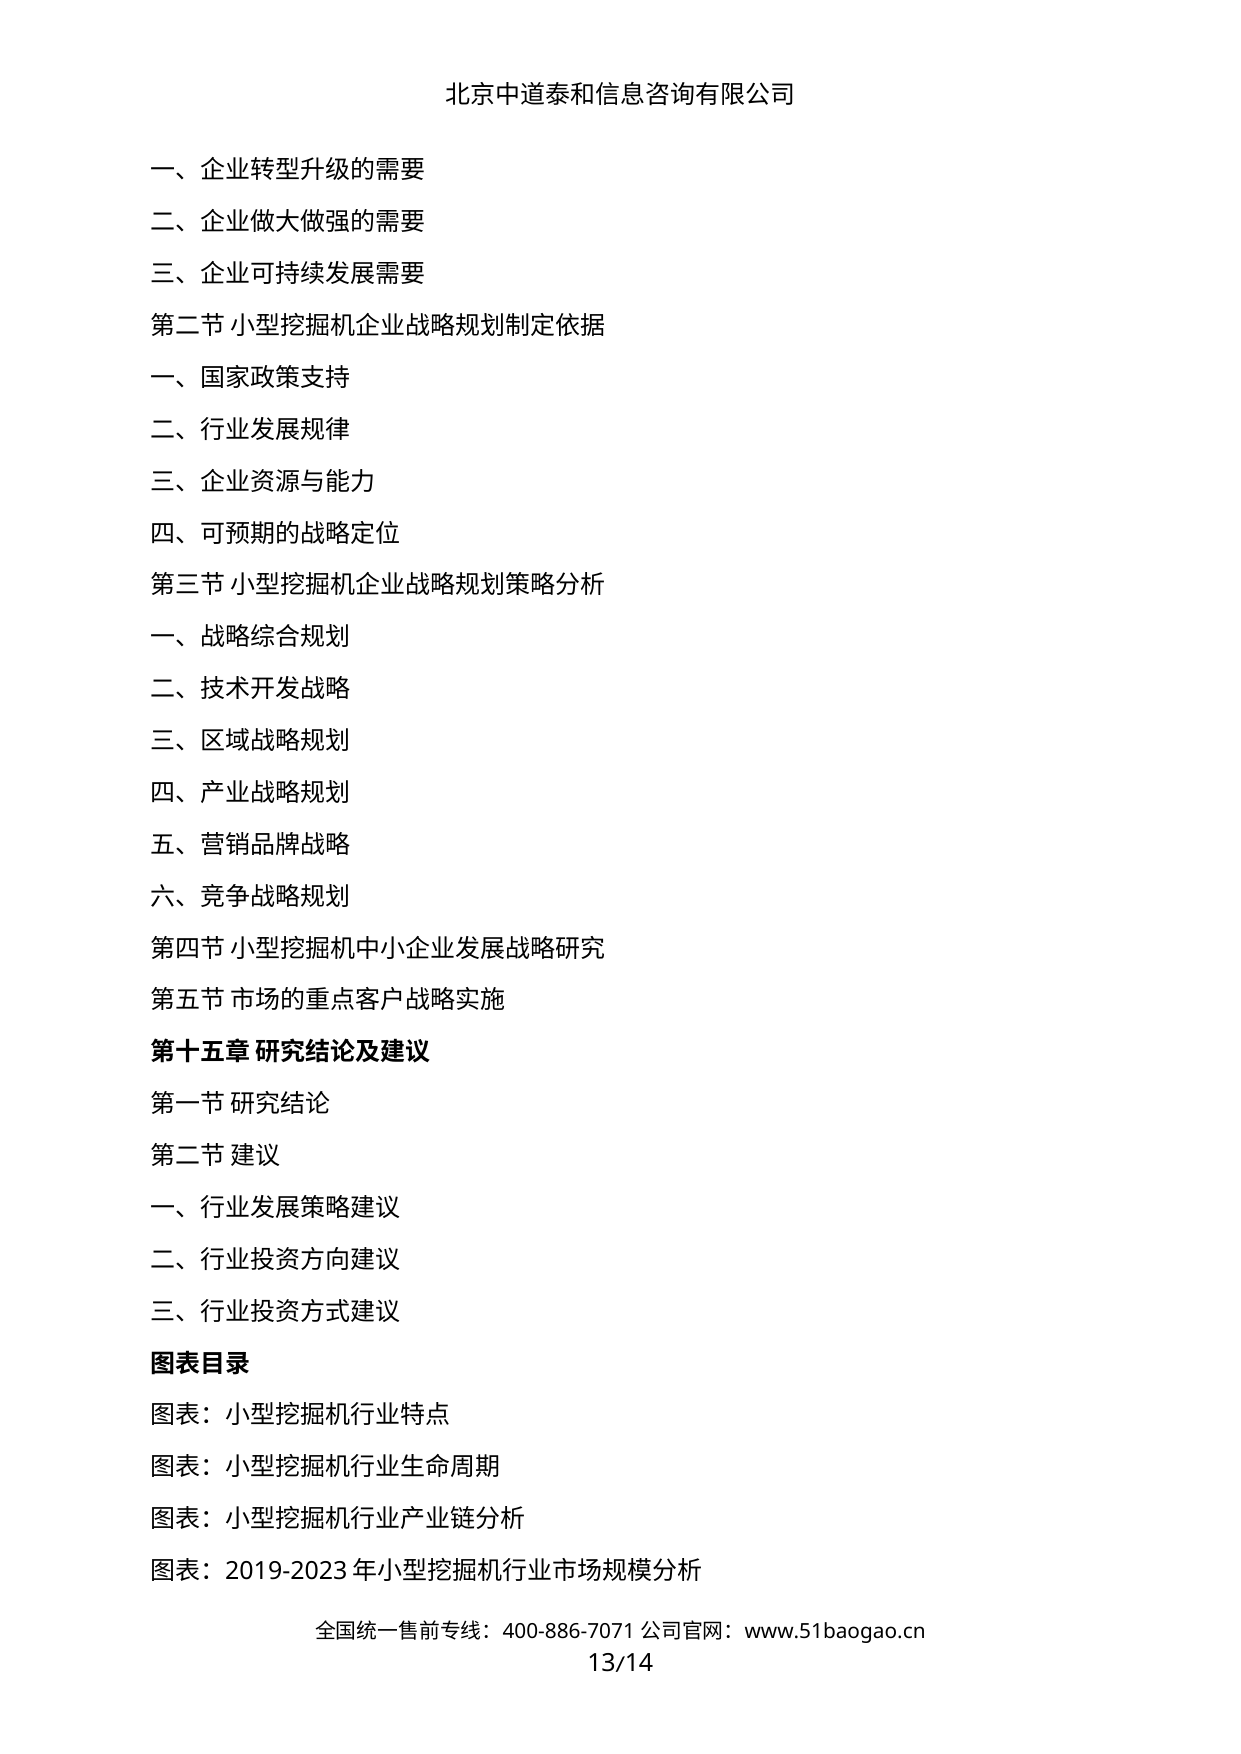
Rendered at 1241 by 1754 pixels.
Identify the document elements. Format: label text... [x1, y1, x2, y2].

text 三、区域战略规划 [150, 721, 1090, 757]
text 一、国家政策支持 [150, 357, 1090, 394]
text 第二节 小型挖掘机企业战略规划制定依据 [150, 306, 1090, 342]
text 二、行业发展规律 [150, 409, 1090, 446]
text 五、营销品牌战略 [150, 824, 1090, 861]
text 四、产业战略规划 [150, 772, 1090, 809]
text 三、行业投资方式建议 [150, 1291, 1090, 1327]
text 第二节 建议 [150, 1136, 1090, 1172]
text 一、企业转型升级的需要 [150, 150, 1090, 186]
text 二、行业投资方向建议 [150, 1239, 1090, 1276]
text 图表目录 [150, 1343, 1090, 1379]
text 一、战略综合规划 [150, 617, 1090, 653]
text 第一节 研究结论 [150, 1084, 1090, 1120]
text 二、企业做大做强的需要 [150, 202, 1090, 238]
text 六、竞争战略规划 [150, 876, 1090, 912]
text 图表：小型挖掘机行业生命周期 [150, 1447, 1090, 1483]
text 第四节 小型挖掘机中小企业发展战略研究 [150, 928, 1090, 964]
text 二、技术开发战略 [150, 669, 1090, 705]
text 图表：小型挖掘机行业产业链分析 [150, 1499, 1090, 1535]
text 一、行业发展策略建议 [150, 1187, 1090, 1224]
text 三、企业资源与能力 [150, 461, 1090, 497]
text 第五节 市场的重点客户战略实施 [150, 980, 1090, 1016]
text 四、可预期的战略定位 [150, 513, 1090, 549]
text 图表：2019-2023年小型挖掘机行业市场规模分析 [150, 1551, 1090, 1587]
text 第三节 小型挖掘机企业战略规划策略分析 [150, 565, 1090, 601]
text 第十五章 研究结论及建议 [150, 1032, 1090, 1068]
text 三、企业可持续发展需要 [150, 254, 1090, 290]
text 图表：小型挖掘机行业特点 [150, 1395, 1090, 1431]
